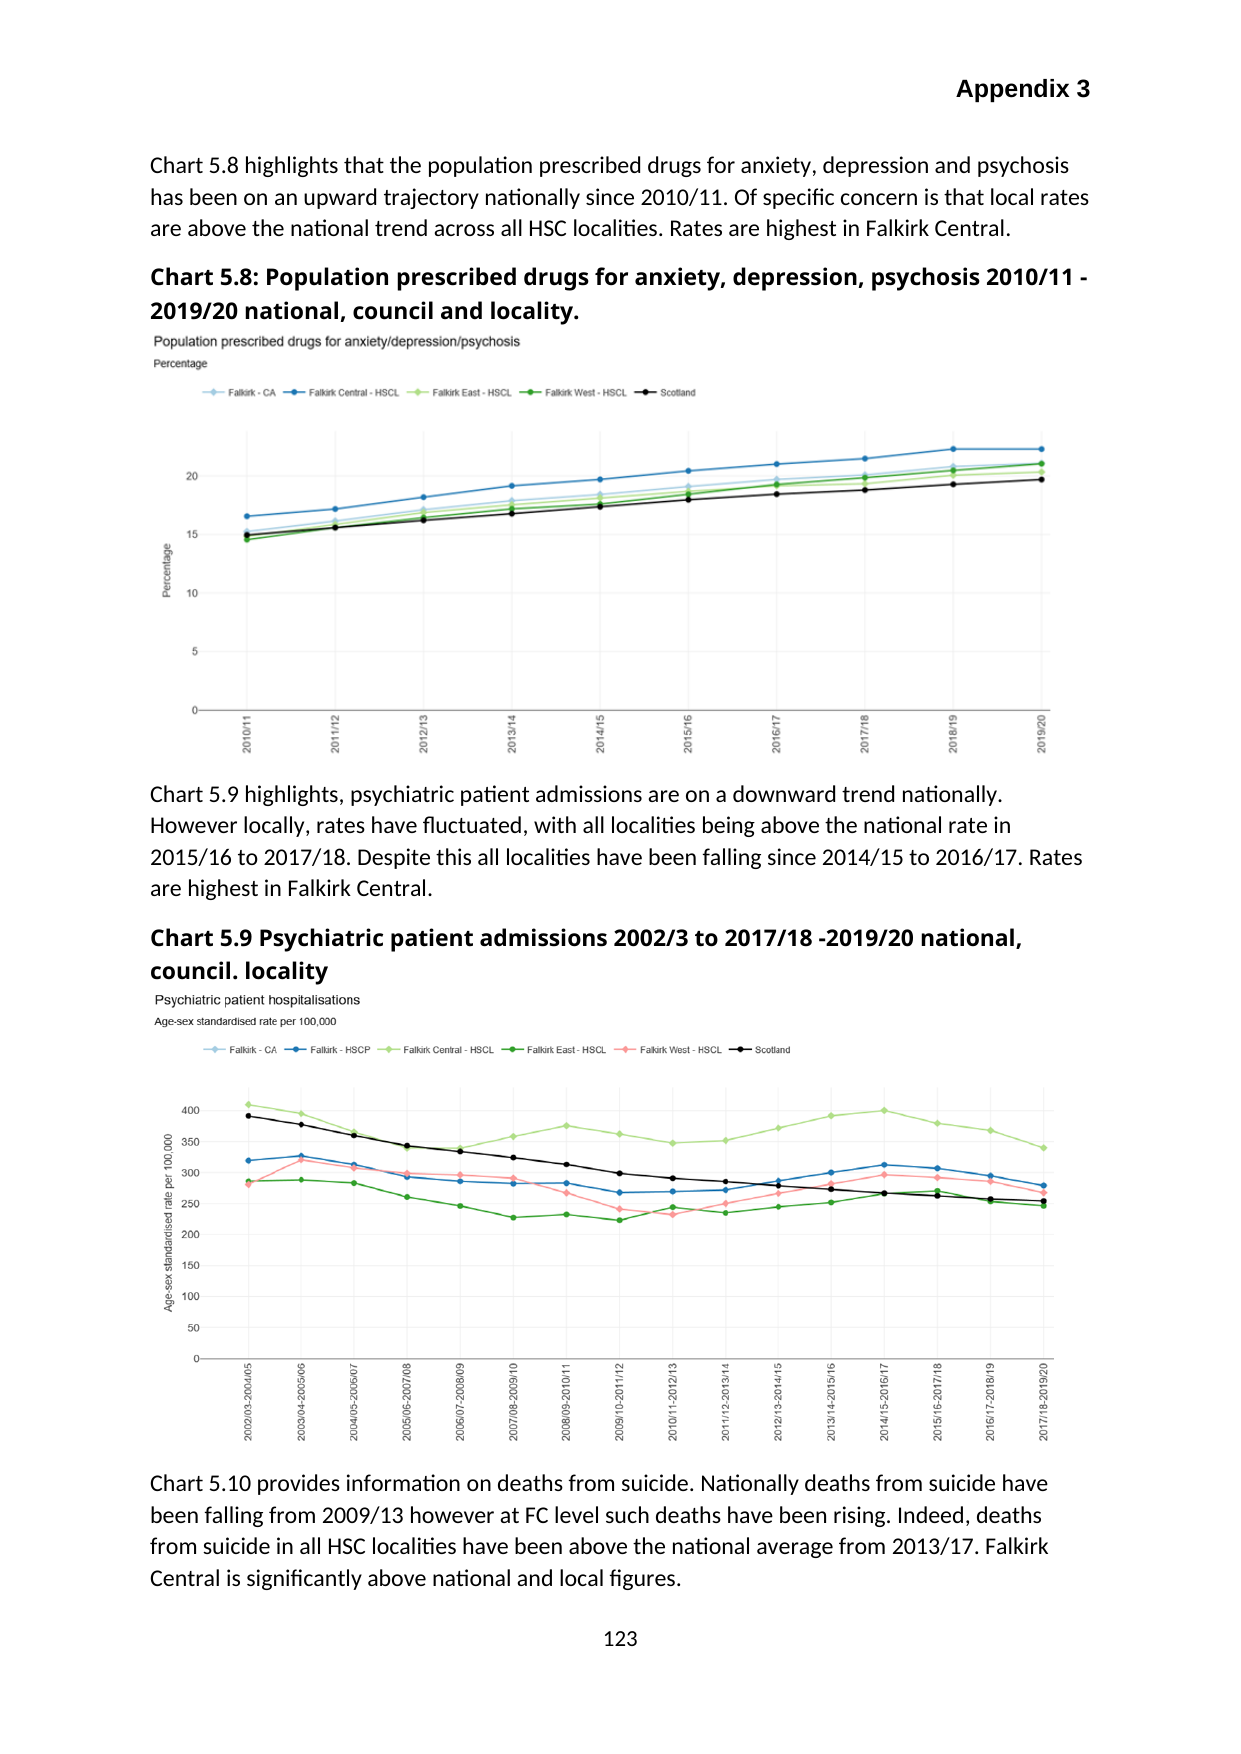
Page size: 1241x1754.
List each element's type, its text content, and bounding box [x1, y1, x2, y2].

text Chart 5.8 highlights that the population prescribed drugs for anxiety, depression and psychosis has been on an upward trajectory nationally since 2010/11. Of specific concern is that local rates are above the national trend across all HSC localities. Rates are highest in Falkirk Central. [150, 150, 1090, 242]
text Chart 5.10 provides information on deaths from suicide. Nationally deaths from suicide have been falling from 2009/13 however at FC level such deaths have been rising. Indeed, deaths from suicide in all HSC localities have been above the national average from 2013/17. Falkirk Central is significantly above national and local figures. [150, 1468, 1090, 1592]
picture [150, 328, 1051, 760]
text Chart 5.9 highlights, psychiatric patient admissions are on a downward trend nationally. However locally, rates have fluctuated, with all localities being above the national rate in 2015/16 to 2017/18. Despite this all localities have been falling since 2014/15 to 2016/17. Rates are highest in Falkirk Central. [150, 779, 1090, 903]
subtitle Chart 5.8: Population prescribed drugs for anxiety, depression, psychosis 2010/11 -2019/20 national, council and locality. [150, 261, 1090, 326]
subtitle Chart 5.9 Psychiatric patient admissions 2002/3 to 2017/18 -2019/20 national, council. locality [150, 922, 1090, 987]
picture [150, 989, 1054, 1450]
